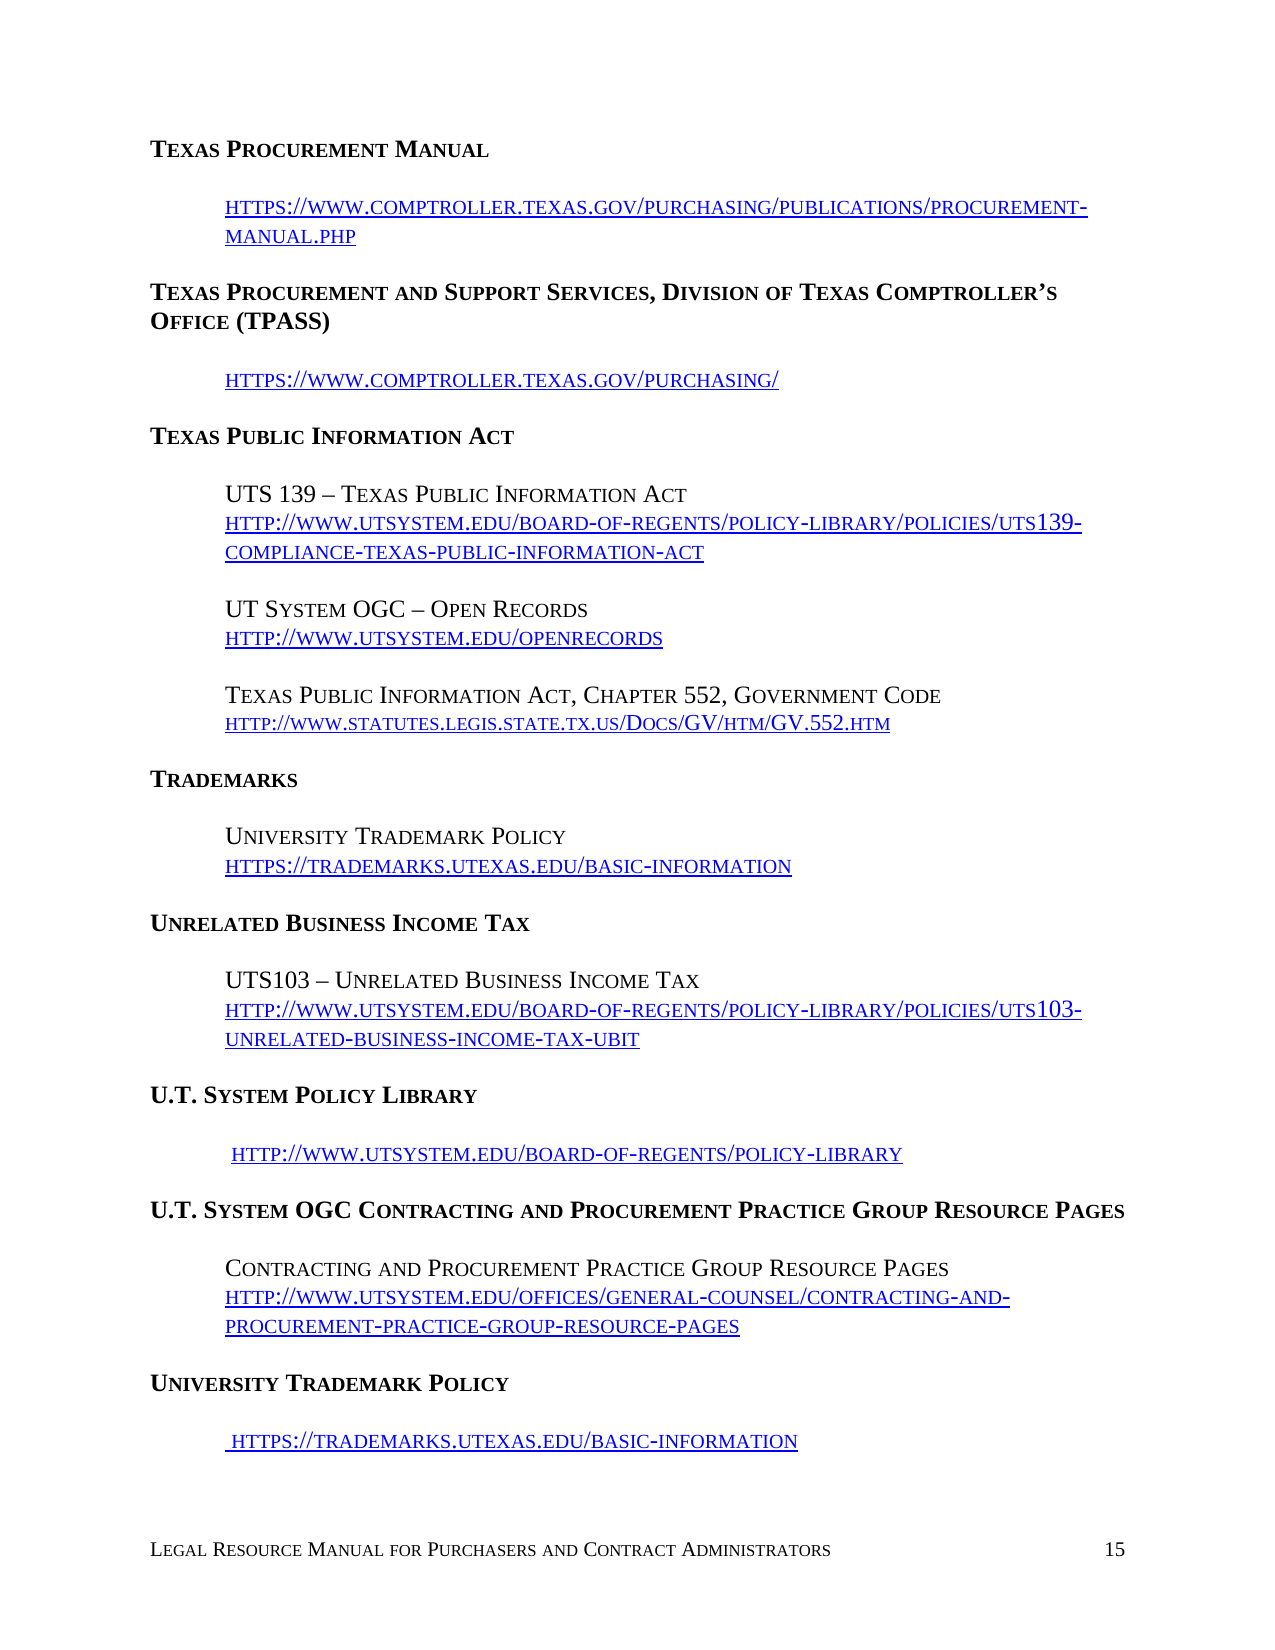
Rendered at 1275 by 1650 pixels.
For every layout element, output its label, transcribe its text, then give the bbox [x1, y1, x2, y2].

text http://www.utsystem.edu/offices/general-counsel/contracting-and-procurement-practice-group-resource-pages [225, 1281, 1125, 1339]
text UT System OGC – Open Records [225, 594, 1125, 622]
text U.T. System Policy Library [150, 1080, 1125, 1109]
text https://www.comptroller.texas.gov/purchasing/ [150, 364, 1125, 392]
text Contracting and Procurement Practice Group Resource Pages [150, 1253, 1125, 1281]
text https://trademarks.utexas.edu/basic-information [150, 1425, 1125, 1454]
text University Trademark Policy [150, 1368, 1125, 1396]
text U.T. System OGC Contracting and Procurement Practice Group Resource Pages [150, 1195, 1125, 1224]
text http://www.utsystem.edu/board-of-regents/policy-library/policies/uts103-unrelated-business-income-tax-ubit [225, 994, 1125, 1051]
text http://www.utsystem.edu/board-of-regents/policy-library [150, 1138, 1125, 1166]
text http://www.utsystem.edu/board-of-regents/policy-library/policies/uts139-compliance-texas-public-information-act [225, 507, 1125, 565]
text https://trademarks.utexas.edu/basic-information [150, 850, 1125, 879]
text University Trademark Policy [150, 821, 1125, 850]
text Texas Public Information Act, Chapter 552, Government Code [225, 680, 1125, 709]
text Texas Public Information Act [150, 421, 1125, 450]
text http://www.statutes.legis.state.tx.us/Docs/GV/htm/GV.552.htm [225, 709, 1125, 735]
text Unrelated Business Income Tax [150, 908, 1125, 936]
text UTS103 – Unrelated Business Income Tax [225, 965, 1125, 994]
text UTS 139 – Texas Public Information Act [225, 479, 1125, 507]
text Trademarks [150, 764, 1125, 793]
text https://www.comptroller.texas.gov/purchasing/publications/procurement-manual.php [225, 191, 1125, 249]
text Texas Procurement Manual [150, 134, 1125, 162]
text Texas Procurement and Support Services, Division of Texas Comptroller’s Office (TPASS) [150, 277, 1125, 335]
text http://www.utsystem.edu/openrecords [225, 622, 1125, 651]
